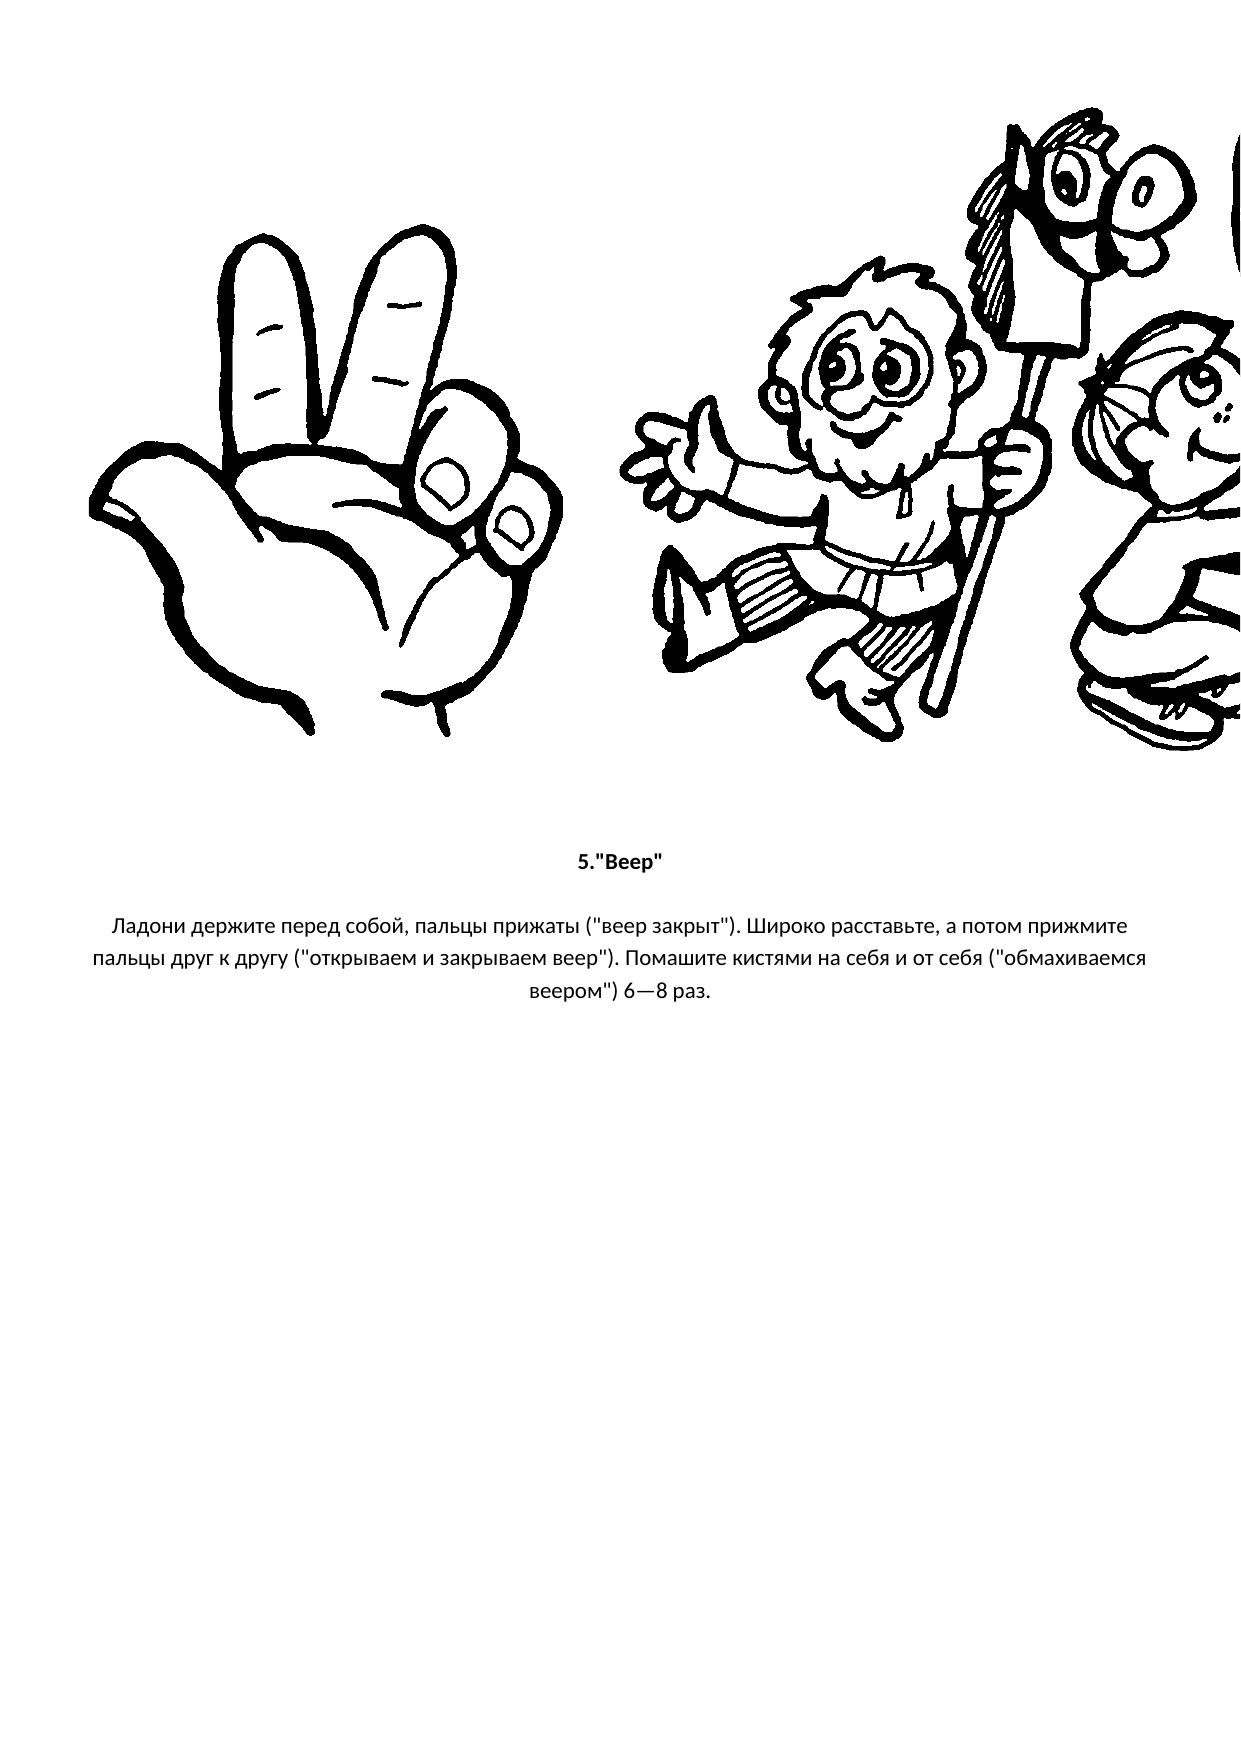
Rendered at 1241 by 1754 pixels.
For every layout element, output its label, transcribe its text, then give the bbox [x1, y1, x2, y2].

picture [88, 73, 1241, 751]
